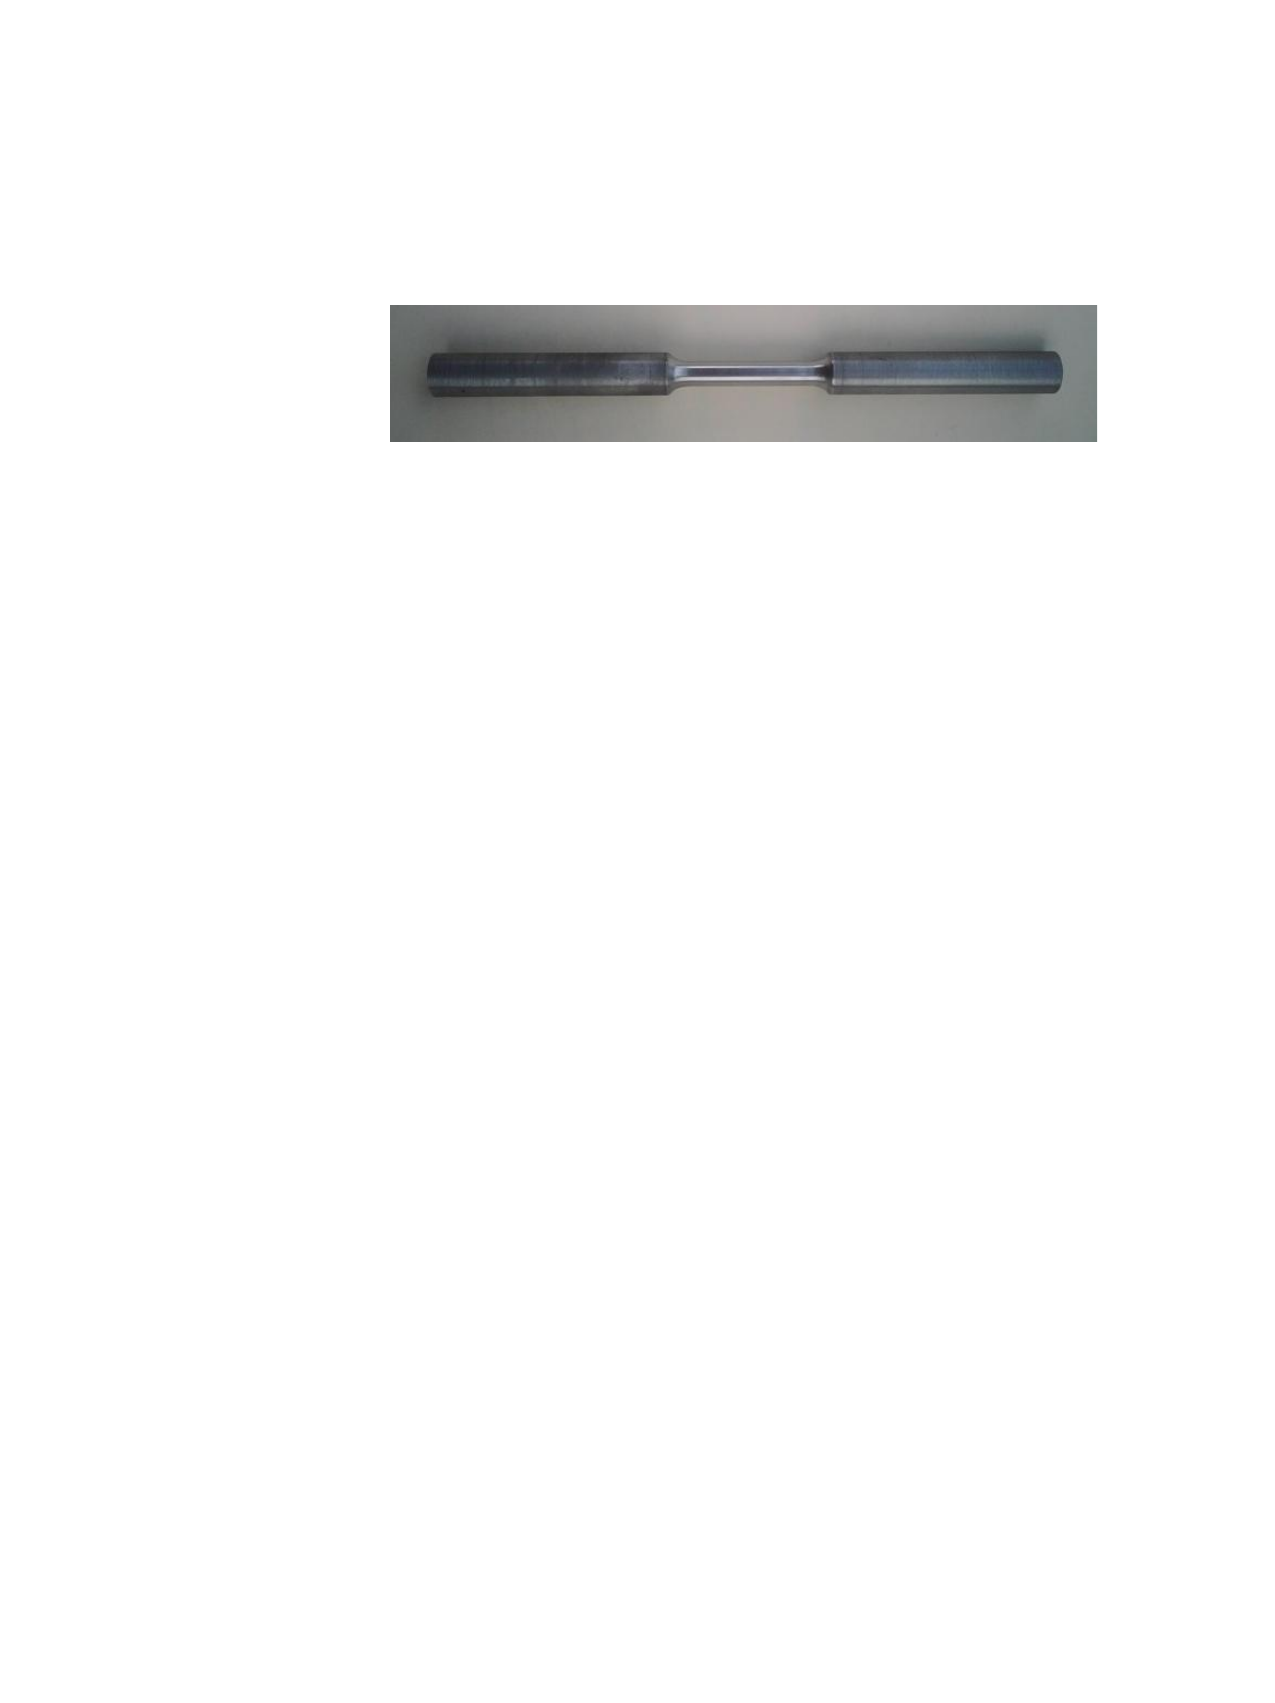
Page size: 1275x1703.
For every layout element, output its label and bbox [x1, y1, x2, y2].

picture [390, 305, 1098, 442]
